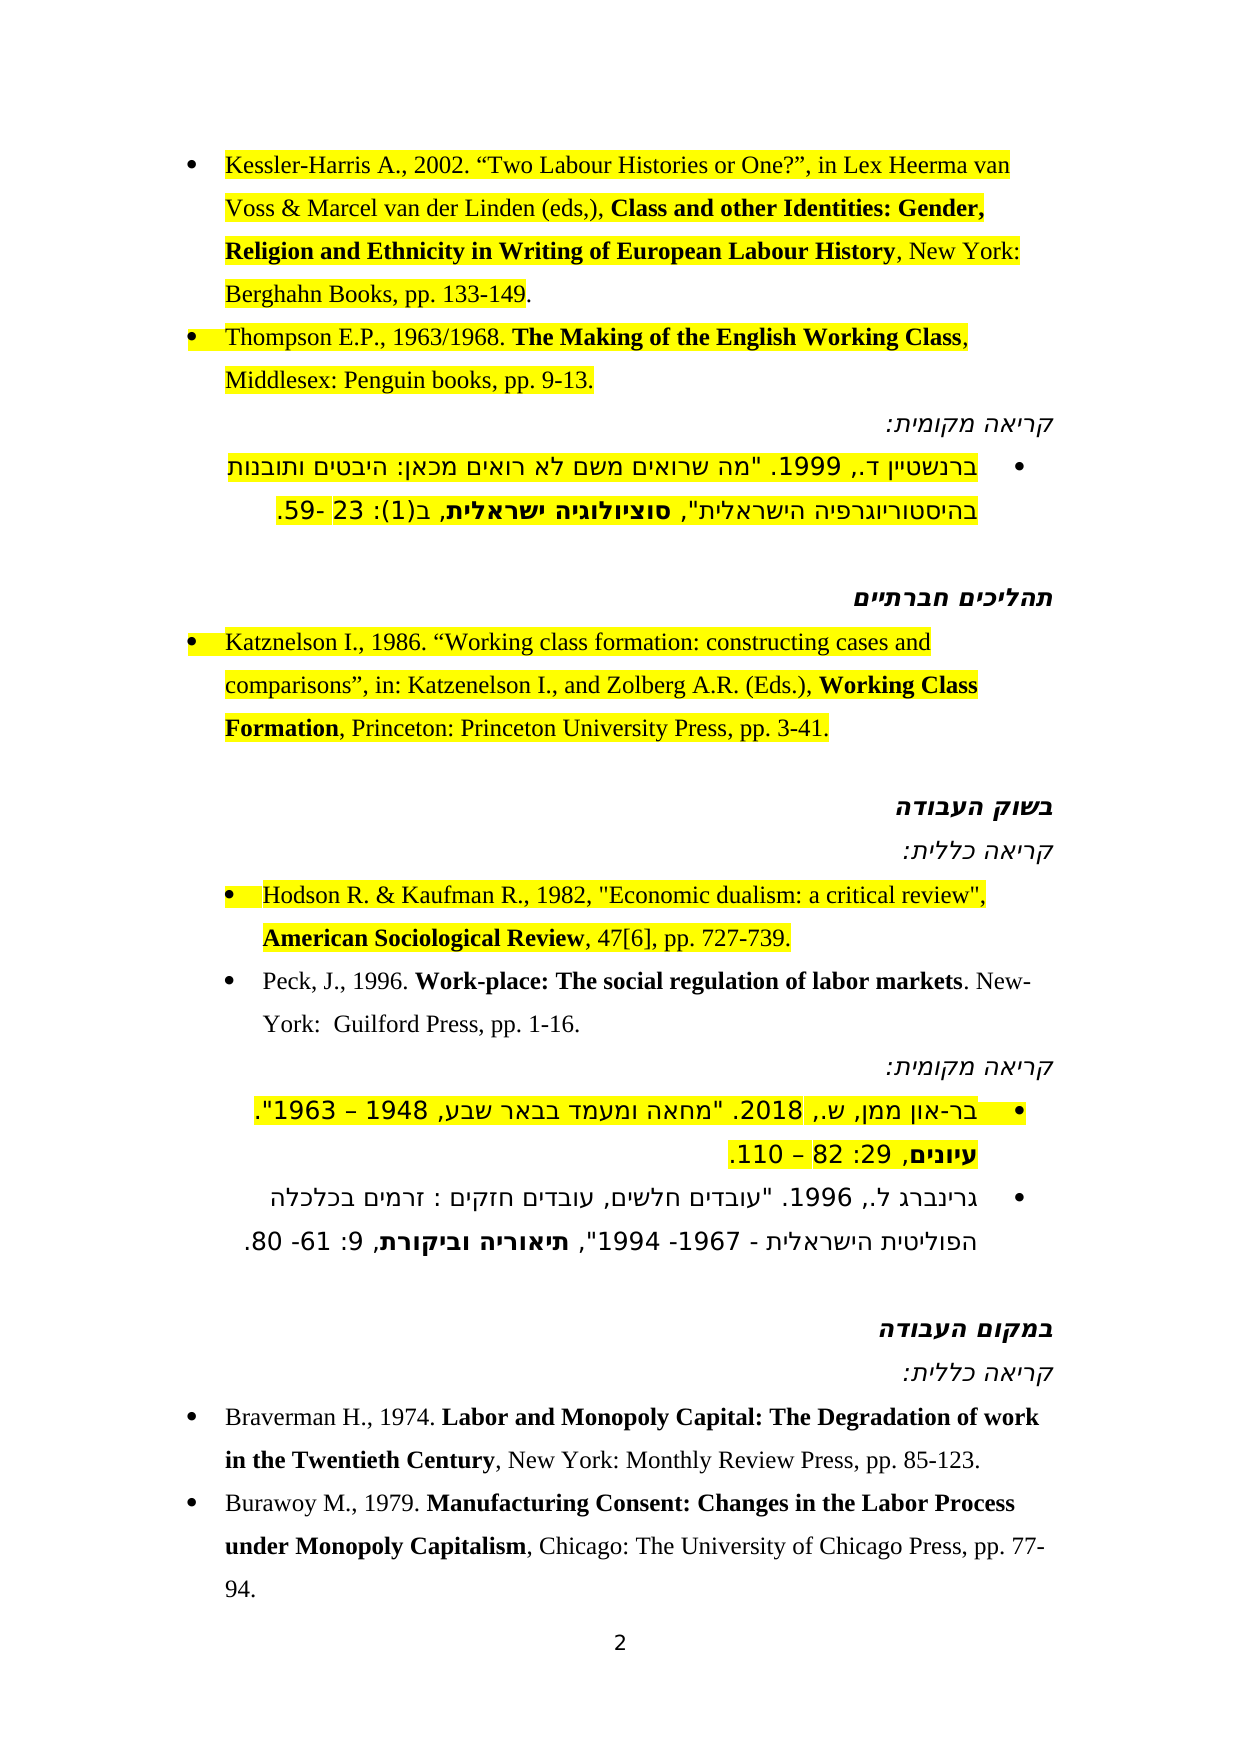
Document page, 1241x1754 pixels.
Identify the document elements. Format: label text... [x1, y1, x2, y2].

list Kessler-Harris A., 2002. “Two Labour Histories or One?”, in Lex Heerma van Voss & Marcel van der Linden (eds,), Class and other Identities: Gender, Religion and Ethnicity in Writing of European Labour History, New York: Berghahn Books, pp. 133-149. [187, 150, 1053, 308]
subtitle במקום העבודה [187, 1314, 1053, 1343]
list גרינברג ל., 1996. "עובדים חלשים, עובדים חזקים : זרמים בכלכלה הפוליטית הישראלית - 1967- 1994‬", תיאוריה וביקורת, 9: 61- 80. [187, 1183, 1015, 1256]
list Burawoy M., 1979. Manufacturing Consent: Changes in the Labor Process under Monopoly Capitalism, Chicago: The University of Chicago Press, pp. 77-94. [187, 1488, 1053, 1603]
text קריאה כללית: [187, 836, 1053, 865]
subtitle תהליכים חברתיים [187, 583, 1053, 612]
list Thompson E.P., 1963/1968. The Making of the English Working Class, Middlesex: Penguin books, pp. 9-13. [187, 322, 1053, 394]
list Braverman H., 1974. Labor and Monopoly Capital: The Degradation of work in the Twentieth Century, New York: Monthly Review Press, pp. 85-123. [187, 1402, 1053, 1473]
list ברנשטיין ד., 1999. "מה שרואים משם לא רואים מכאן: היבטים ותובנות בהיסטוריוגרפיה הישראלית", סוציולוגיה ישראלית, ב(1): 23 -59. [187, 452, 1015, 525]
list בר-און ממן, ש., 2018. "מחאה ומעמד בבאר שבע, 1948 – 1963". עיונים, 29: 82 – 110. [187, 1096, 1015, 1169]
list Hodson R. & Kaufman R., 1982, "Economic dualism: a critical review", American Sociological Review, 47[6], pp. 727-739. [225, 880, 1053, 952]
text קריאה מקומית: [187, 1052, 1053, 1081]
subtitle בשוק העבודה [187, 792, 1053, 821]
list Katznelson I., 1986. “Working class formation: constructing cases and comparisons”, in: Katzenelson I., and Zolberg A.R. (Eds.), Working Class Formation, Princeton: Princeton University Press, pp. 3-41. [187, 627, 1053, 742]
text קריאה כללית: [187, 1358, 1053, 1387]
list Peck, J., 1996. Work-place: The social regulation of labor markets. New-York: Guilford Press, pp. 1-16. [225, 966, 1053, 1038]
text קריאה מקומית: [187, 409, 1053, 438]
